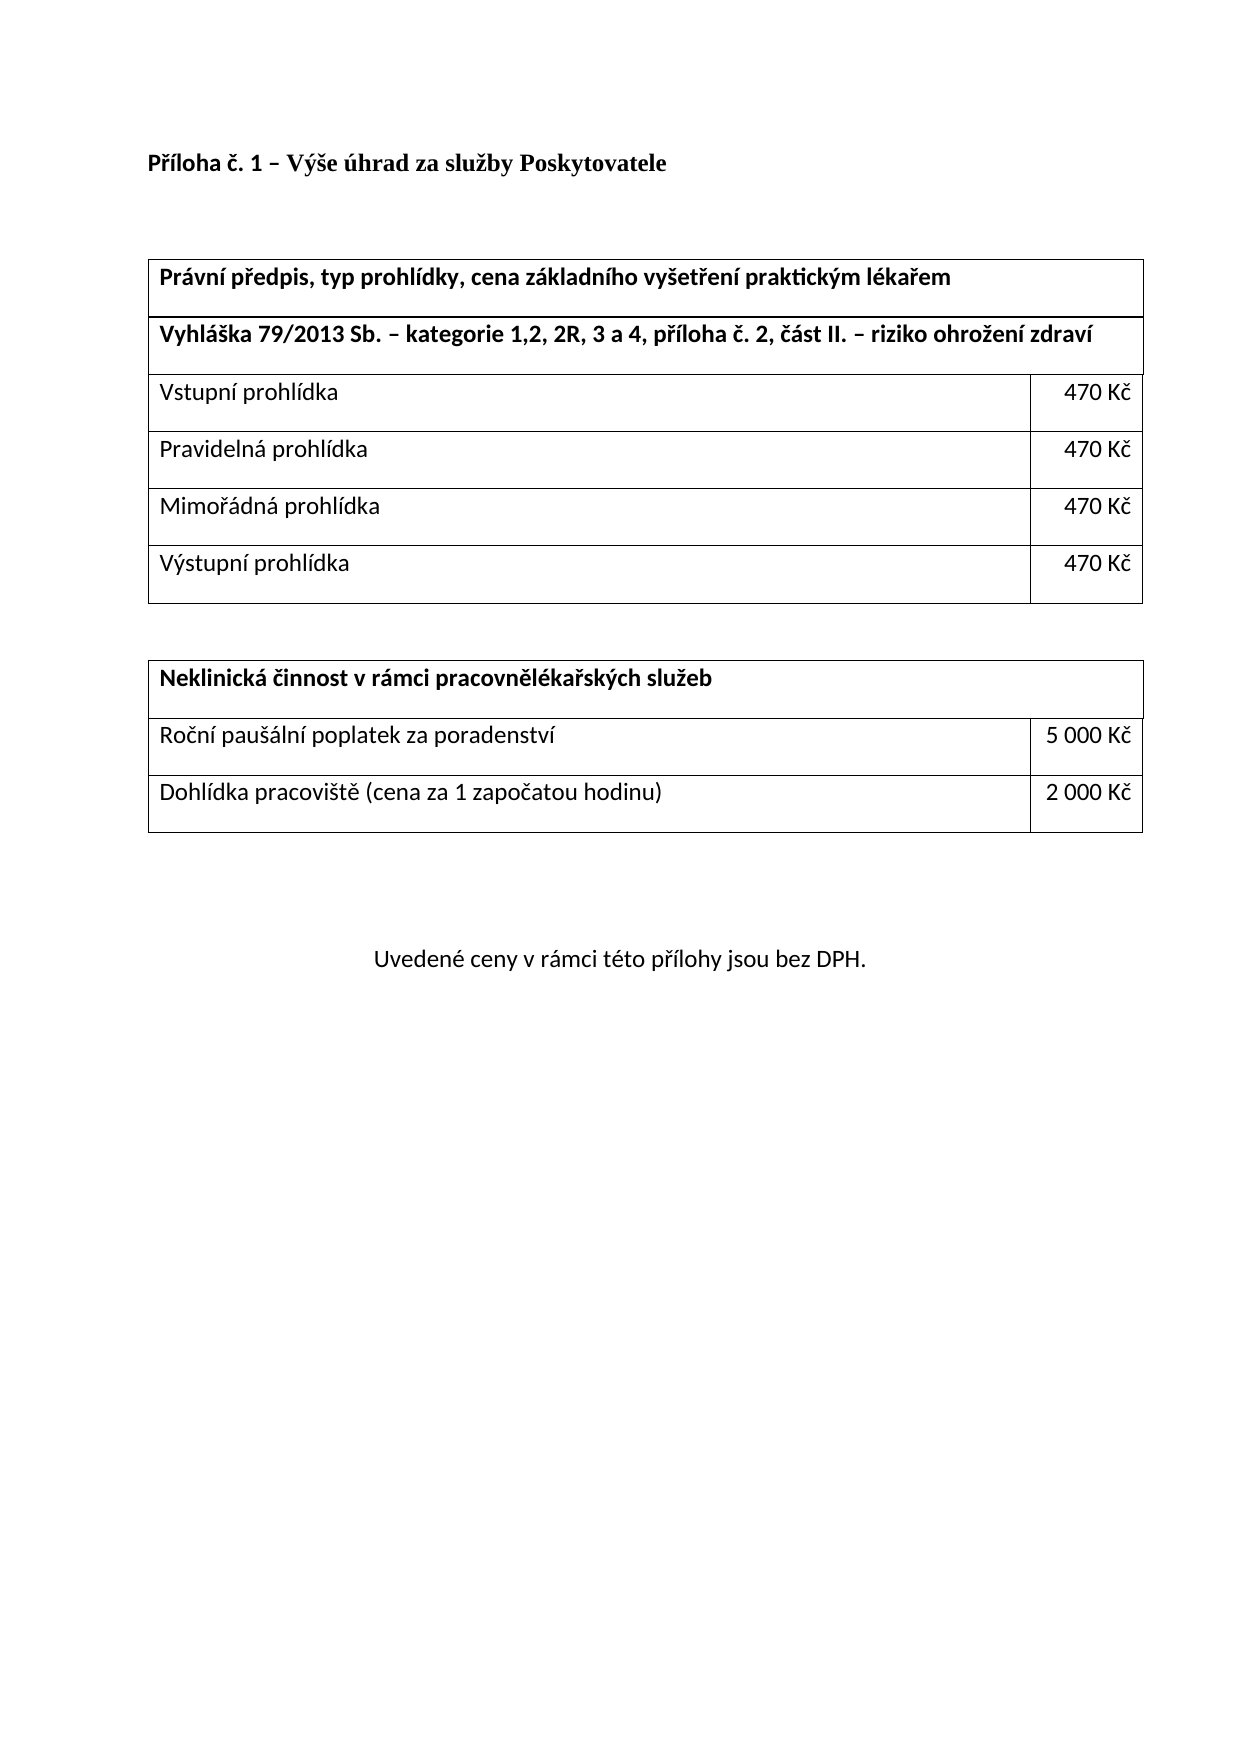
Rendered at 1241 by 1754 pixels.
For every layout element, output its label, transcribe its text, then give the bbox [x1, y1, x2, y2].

table_cell Vstupní prohlídka [149, 375, 1030, 431]
table_cell 470 Kč [1031, 489, 1142, 545]
table_cell 470 Kč [1031, 375, 1142, 431]
table_cell Vyhláška 79/2013 Sb. – kategorie 1,2, 2R, 3 a 4, příloha č. 2, část II. – riziko ohrožení zdraví [149, 318, 1143, 374]
table_cell Dohlídka pracoviště (cena za 1 započatou hodinu) [149, 776, 1030, 832]
table_cell Pravidelná prohlídka [149, 432, 1030, 488]
table_header Neklinická činnost v rámci pracovnělékařských služeb [149, 661, 1143, 717]
text Uvedené ceny v rámci této přílohy jsou bez DPH. [148, 943, 1093, 973]
table_header Právní předpis, typ prohlídky, cena základního vyšetření praktickým lékařem [149, 260, 1143, 316]
table_cell Mimořádná prohlídka [149, 489, 1030, 545]
table_cell 470 Kč [1031, 546, 1142, 602]
table_cell Výstupní prohlídka [149, 546, 1030, 602]
table_cell Roční paušální poplatek za poradenství [149, 719, 1030, 774]
table_cell 470 Kč [1031, 432, 1142, 488]
text Příloha č. 1 – Výše úhrad za služby Poskytovatele [148, 148, 1093, 178]
table_cell 2 000 Kč [1031, 776, 1142, 832]
table_cell 5 000 Kč [1031, 719, 1142, 774]
